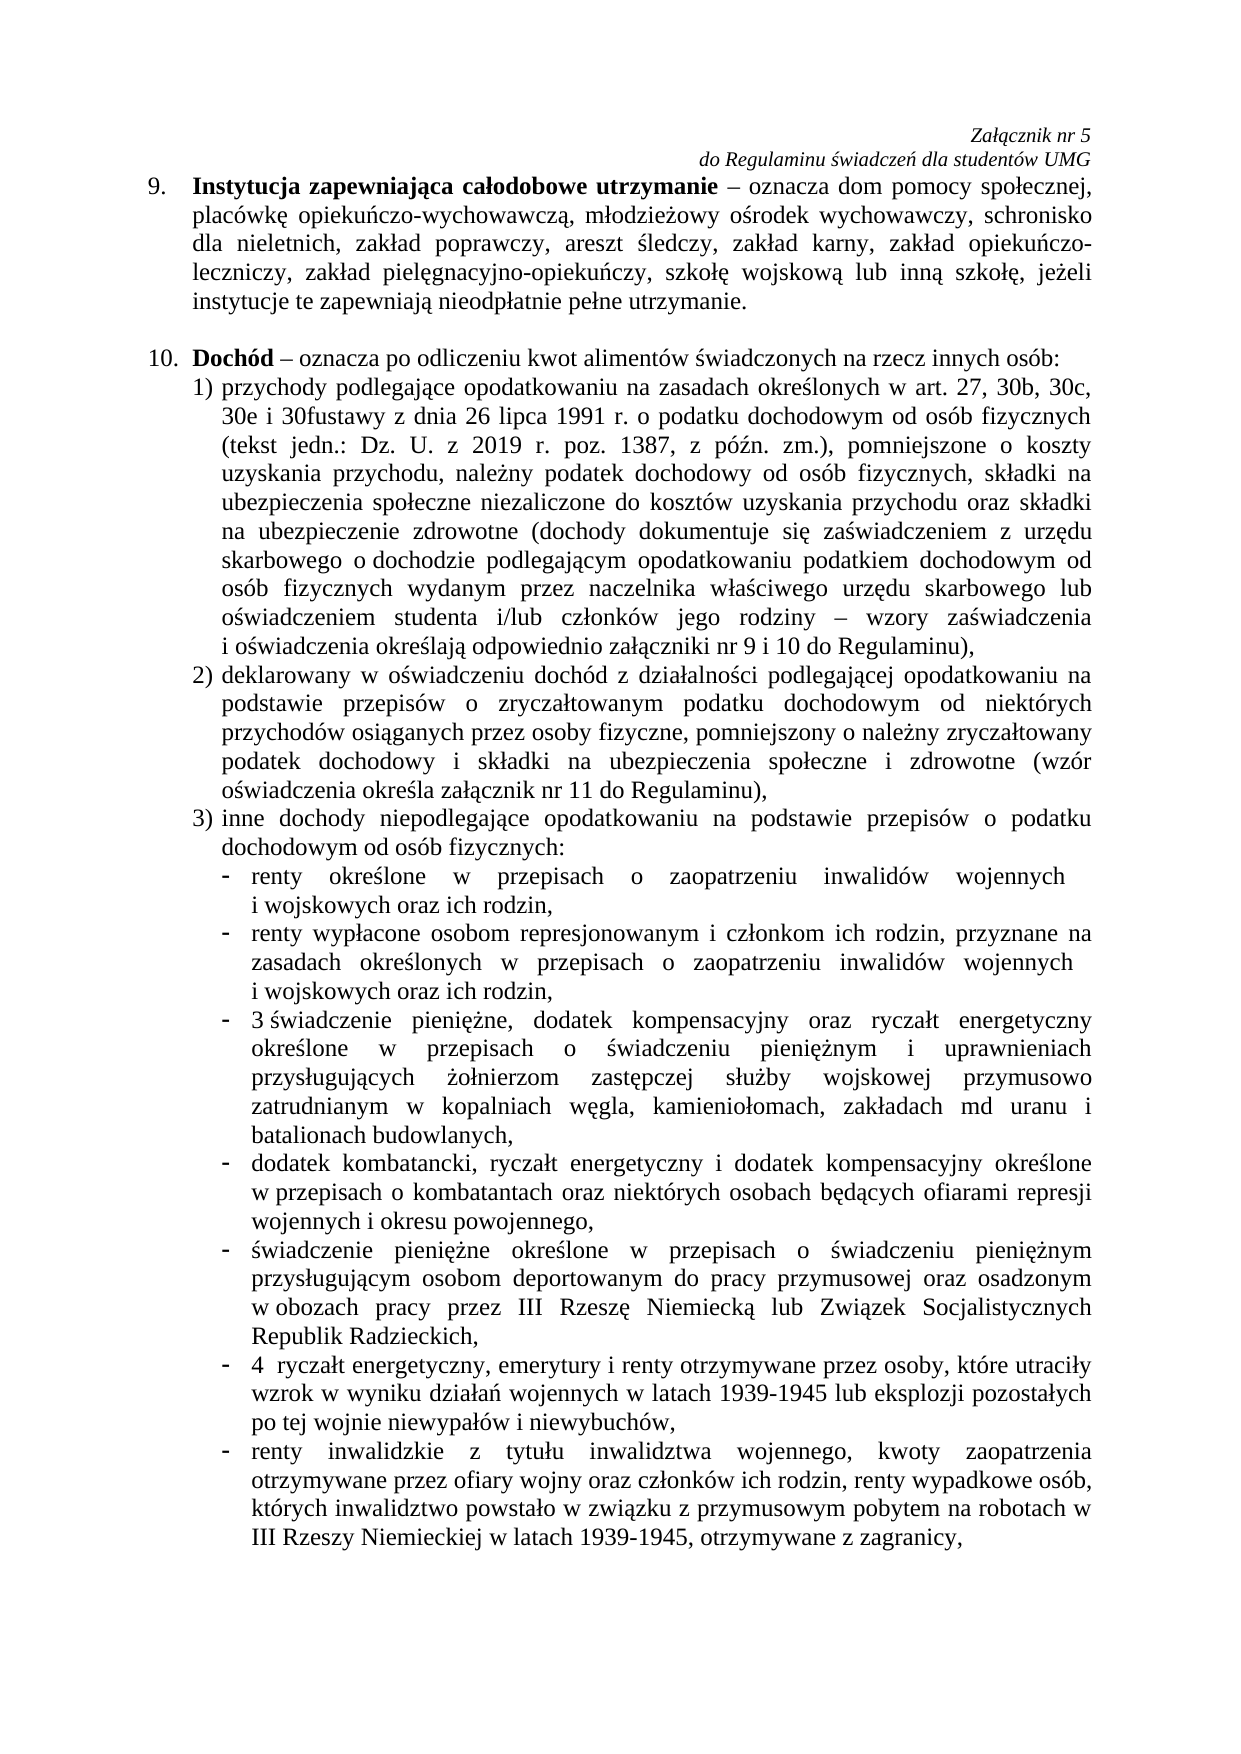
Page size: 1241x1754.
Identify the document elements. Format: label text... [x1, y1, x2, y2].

list dodatek kombatancki, ryczałt energetyczny i dodatek kompensacyjny określone w przepisach o kombatantach oraz niektórych osobach będących ofiarami represji wojennych i okresu powojennego, [221, 1148, 1093, 1235]
list renty wypłacone osobom represjonowanym i członkom ich rodzin, przyznane na zasadach określonych w przepisach o zaopatrzeniu inwalidów wojennych i wojskowych oraz ich rodzin, [221, 918, 1093, 1005]
list 4 ryczałt energetyczny, emerytury i renty otrzymywane przez osoby, które utraciły wzrok w wyniku działań wojennych w latach 1939-1945 lub eksplozji pozostałych po tej wojnie niewypałów i niewybuchów, [221, 1350, 1093, 1436]
list renty określone w przepisach o zaopatrzeniu inwalidów wojennych i wojskowych oraz ich rodzin, [221, 861, 1093, 918]
list świadczenie pieniężne określone w przepisach o świadczeniu pieniężnym przysługującym osobom deportowanym do pracy przymusowej oraz osadzonym w obozach pracy przez III Rzeszę Niemiecką lub Związek Socjalistycznych Republik Radzieckich, [221, 1235, 1093, 1350]
list 3 świadczenie pieniężne, dodatek kompensacyjny oraz ryczałt energetyczny określone w przepisach o świadczeniu pieniężnym i uprawnieniach przysługujących żołnierzom zastępczej służby wojskowej przymusowo zatrudnianym w kopalniach węgla, kamieniołomach, zakładach md uranu i batalionach budowlanych, [221, 1005, 1093, 1148]
list inne dochody niepodlegające opodatkowaniu na podstawie przepisów o podatku dochodowym od osób fizycznych: [192, 803, 1093, 861]
list przychody podlegające opodatkowaniu na zasadach określonych w art. 27, 30b, 30c, 30e i 30fustawy z dnia 26 lipca 1991 r. o podatku dochodowym od osób fizycznych (tekst jedn.: Dz. U. z 2019 r. poz. 1387, z późn. zm.), pomniejszone o koszty uzyskania przychodu, należny podatek dochodowy od osób fizycznych, składki na ubezpieczenia społeczne niezaliczone do kosztów uzyskania przychodu oraz składki na ubezpieczenie zdrowotne (dochody dokumentuje się zaświadczeniem z urzędu skarbowego o dochodzie podlegającym opodatkowaniu podatkiem dochodowym od osób fizycznych wydanym przez naczelnika właściwego urzędu skarbowego lub oświadczeniem studenta i/lub członków jego rodziny – wzory zaświadczenia i oświadczenia określają odpowiednio załączniki nr 9 i 10 do Regulaminu), [192, 372, 1093, 660]
list deklarowany w oświadczeniu dochód z działalności podlegającej opodatkowaniu na podstawie przepisów o zryczałtowanym podatku dochodowym od niektórych przychodów osiąganych przez osoby fizyczne, pomniejszony o należny zryczałtowany podatek dochodowy i składki na ubezpieczenia społeczne i zdrowotne (wzór oświadczenia określa załącznik nr 11 do Regulaminu), [192, 660, 1093, 803]
list Instytucja zapewniająca całodobowe utrzymanie – oznacza dom pomocy społecznej, placówkę opiekuńczo-wychowawczą, młodzieżowy ośrodek wychowawczy, schronisko dla nieletnich, zakład poprawczy, areszt śledczy, zakład karny, zakład opiekuńczo-leczniczy, zakład pielęgnacyjno-opiekuńczy, szkołę wojskową lub inną szkołę, jeżeli instytucje te zapewniają nieodpłatnie pełne utrzymanie. [148, 171, 1093, 315]
list renty inwalidzkie z tytułu inwalidztwa wojennego, kwoty zaopatrzenia otrzymywane przez ofiary wojny oraz członków ich rodzin, renty wypadkowe osób, których inwalidztwo powstało w związku z przymusowym pobytem na robotach w III Rzeszy Niemieckiej w latach 1939-1945, otrzymywane z zagranicy, [221, 1436, 1093, 1551]
list Dochód – oznacza po odliczeniu kwot alimentów świadczonych na rzecz innych osób: [148, 343, 1093, 372]
